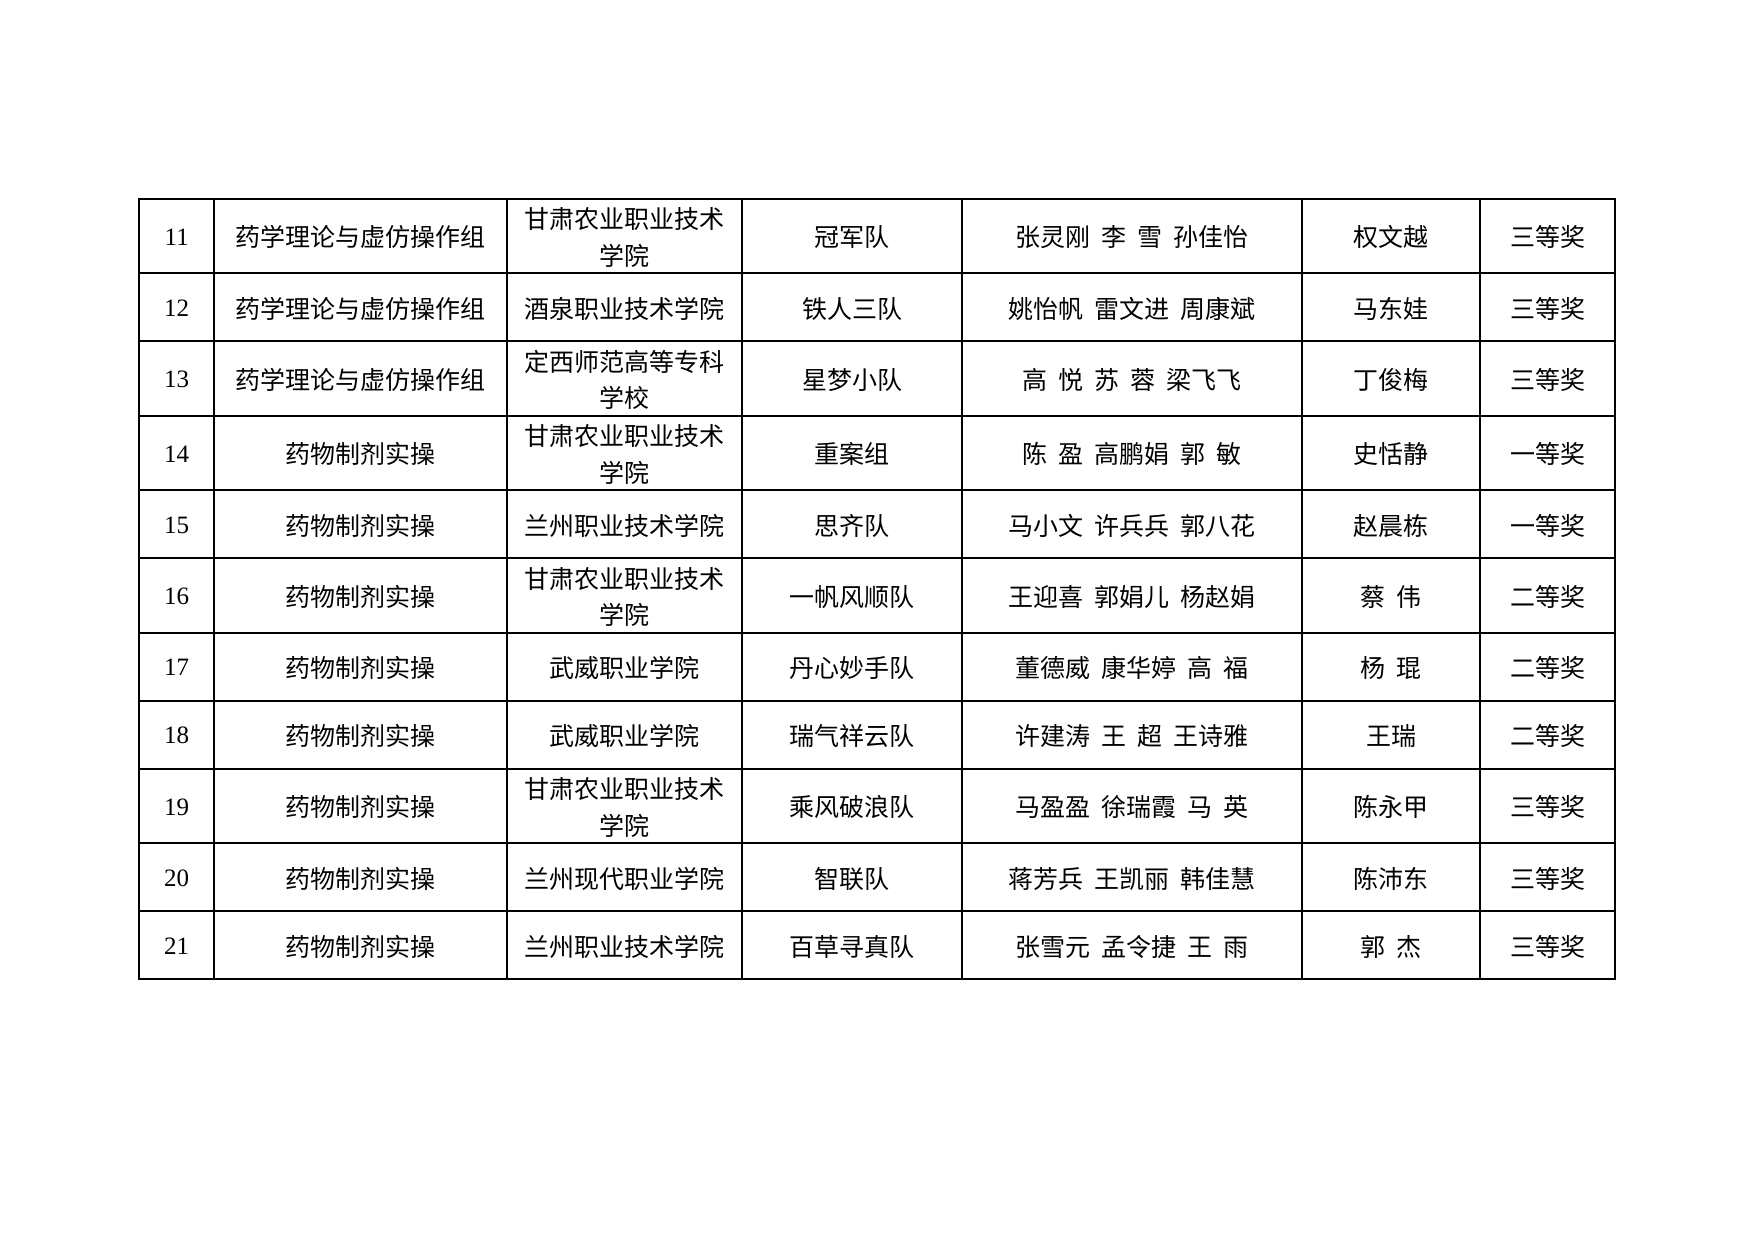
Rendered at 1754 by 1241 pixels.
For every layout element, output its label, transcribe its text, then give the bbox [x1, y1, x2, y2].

table_cell 药物制剂实操 [215, 770, 506, 842]
table_cell 百草寻真队 [743, 912, 961, 978]
table_cell 史恬静 [1303, 417, 1479, 489]
table_cell 丁俊梅 [1303, 342, 1479, 415]
table_cell 马小文 许兵兵 郭八花 [963, 491, 1301, 557]
table_cell 12 [140, 274, 213, 340]
table_cell 马盈盈 徐瑞霞 马 英 [963, 770, 1301, 842]
table_cell 兰州职业技术学院 [508, 912, 741, 978]
table_cell 权文越 [1303, 200, 1479, 272]
table_cell 20 [140, 844, 213, 910]
table_cell 药物制剂实操 [215, 844, 506, 910]
table_cell 武威职业学院 [508, 702, 741, 768]
table_cell 二等奖 [1481, 634, 1614, 700]
table_cell 三等奖 [1481, 912, 1614, 978]
table_cell 药物制剂实操 [215, 491, 506, 557]
table_cell 药学理论与虚仿操作组 [215, 274, 506, 340]
table_cell 11 [140, 200, 213, 272]
table_cell 一帆风顺队 [743, 559, 961, 632]
table_cell 13 [140, 342, 213, 415]
table_cell 郭 杰 [1303, 912, 1479, 978]
table_cell 瑞气祥云队 [743, 702, 961, 768]
table_cell 兰州现代职业学院 [508, 844, 741, 910]
table_cell 药物制剂实操 [215, 702, 506, 768]
table_cell 药物制剂实操 [215, 559, 506, 632]
table_cell 21 [140, 912, 213, 978]
table_cell 重案组 [743, 417, 961, 489]
table_cell 陈 盈 高鹏娟 郭 敏 [963, 417, 1301, 489]
table_cell 药学理论与虚仿操作组 [215, 342, 506, 415]
table_cell 姚怡帆 雷文进 周康斌 [963, 274, 1301, 340]
table_cell 一等奖 [1481, 417, 1614, 489]
table_cell 甘肃农业职业技术学院 [508, 417, 741, 489]
table_cell 18 [140, 702, 213, 768]
table_cell 许建涛 王 超 王诗雅 [963, 702, 1301, 768]
table_cell 15 [140, 491, 213, 557]
table_cell 武威职业学院 [508, 634, 741, 700]
table_cell 高 悦 苏 蓉 梁飞飞 [963, 342, 1301, 415]
table_cell 甘肃农业职业技术学院 [508, 770, 741, 842]
table_cell 乘风破浪队 [743, 770, 961, 842]
table_cell 张灵刚 李 雪 孙佳怡 [963, 200, 1301, 272]
table_cell 三等奖 [1481, 844, 1614, 910]
table_cell 董德威 康华婷 高 福 [963, 634, 1301, 700]
table_cell 三等奖 [1481, 342, 1614, 415]
table_cell 酒泉职业技术学院 [508, 274, 741, 340]
table_cell 19 [140, 770, 213, 842]
table_cell 16 [140, 559, 213, 632]
table_cell 赵晨栋 [1303, 491, 1479, 557]
table_cell 甘肃农业职业技术学院 [508, 200, 741, 272]
table_cell 17 [140, 634, 213, 700]
table_cell 一等奖 [1481, 491, 1614, 557]
table_cell 陈永甲 [1303, 770, 1479, 842]
table_cell 王瑞 [1303, 702, 1479, 768]
table_cell 王迎喜 郭娟儿 杨赵娟 [963, 559, 1301, 632]
table_cell 二等奖 [1481, 702, 1614, 768]
table_cell 杨 琨 [1303, 634, 1479, 700]
table_cell 陈沛东 [1303, 844, 1479, 910]
table_cell 马东娃 [1303, 274, 1479, 340]
table_cell 冠军队 [743, 200, 961, 272]
table_cell 三等奖 [1481, 274, 1614, 340]
table_cell 三等奖 [1481, 770, 1614, 842]
table_cell 丹心妙手队 [743, 634, 961, 700]
table_cell 药学理论与虚仿操作组 [215, 200, 506, 272]
table_cell 定西师范高等专科学校 [508, 342, 741, 415]
table_cell 三等奖 [1481, 200, 1614, 272]
table_cell 星梦小队 [743, 342, 961, 415]
table_cell 张雪元 孟令捷 王 雨 [963, 912, 1301, 978]
table_cell 蔡 伟 [1303, 559, 1479, 632]
table_cell 甘肃农业职业技术学院 [508, 559, 741, 632]
table_cell 思齐队 [743, 491, 961, 557]
table_cell 蒋芳兵 王凯丽 韩佳慧 [963, 844, 1301, 910]
table_cell 兰州职业技术学院 [508, 491, 741, 557]
table_cell 药物制剂实操 [215, 634, 506, 700]
table_cell 二等奖 [1481, 559, 1614, 632]
table_cell 药物制剂实操 [215, 417, 506, 489]
table_cell 药物制剂实操 [215, 912, 506, 978]
table_cell 智联队 [743, 844, 961, 910]
table_cell 铁人三队 [743, 274, 961, 340]
table_cell 14 [140, 417, 213, 489]
